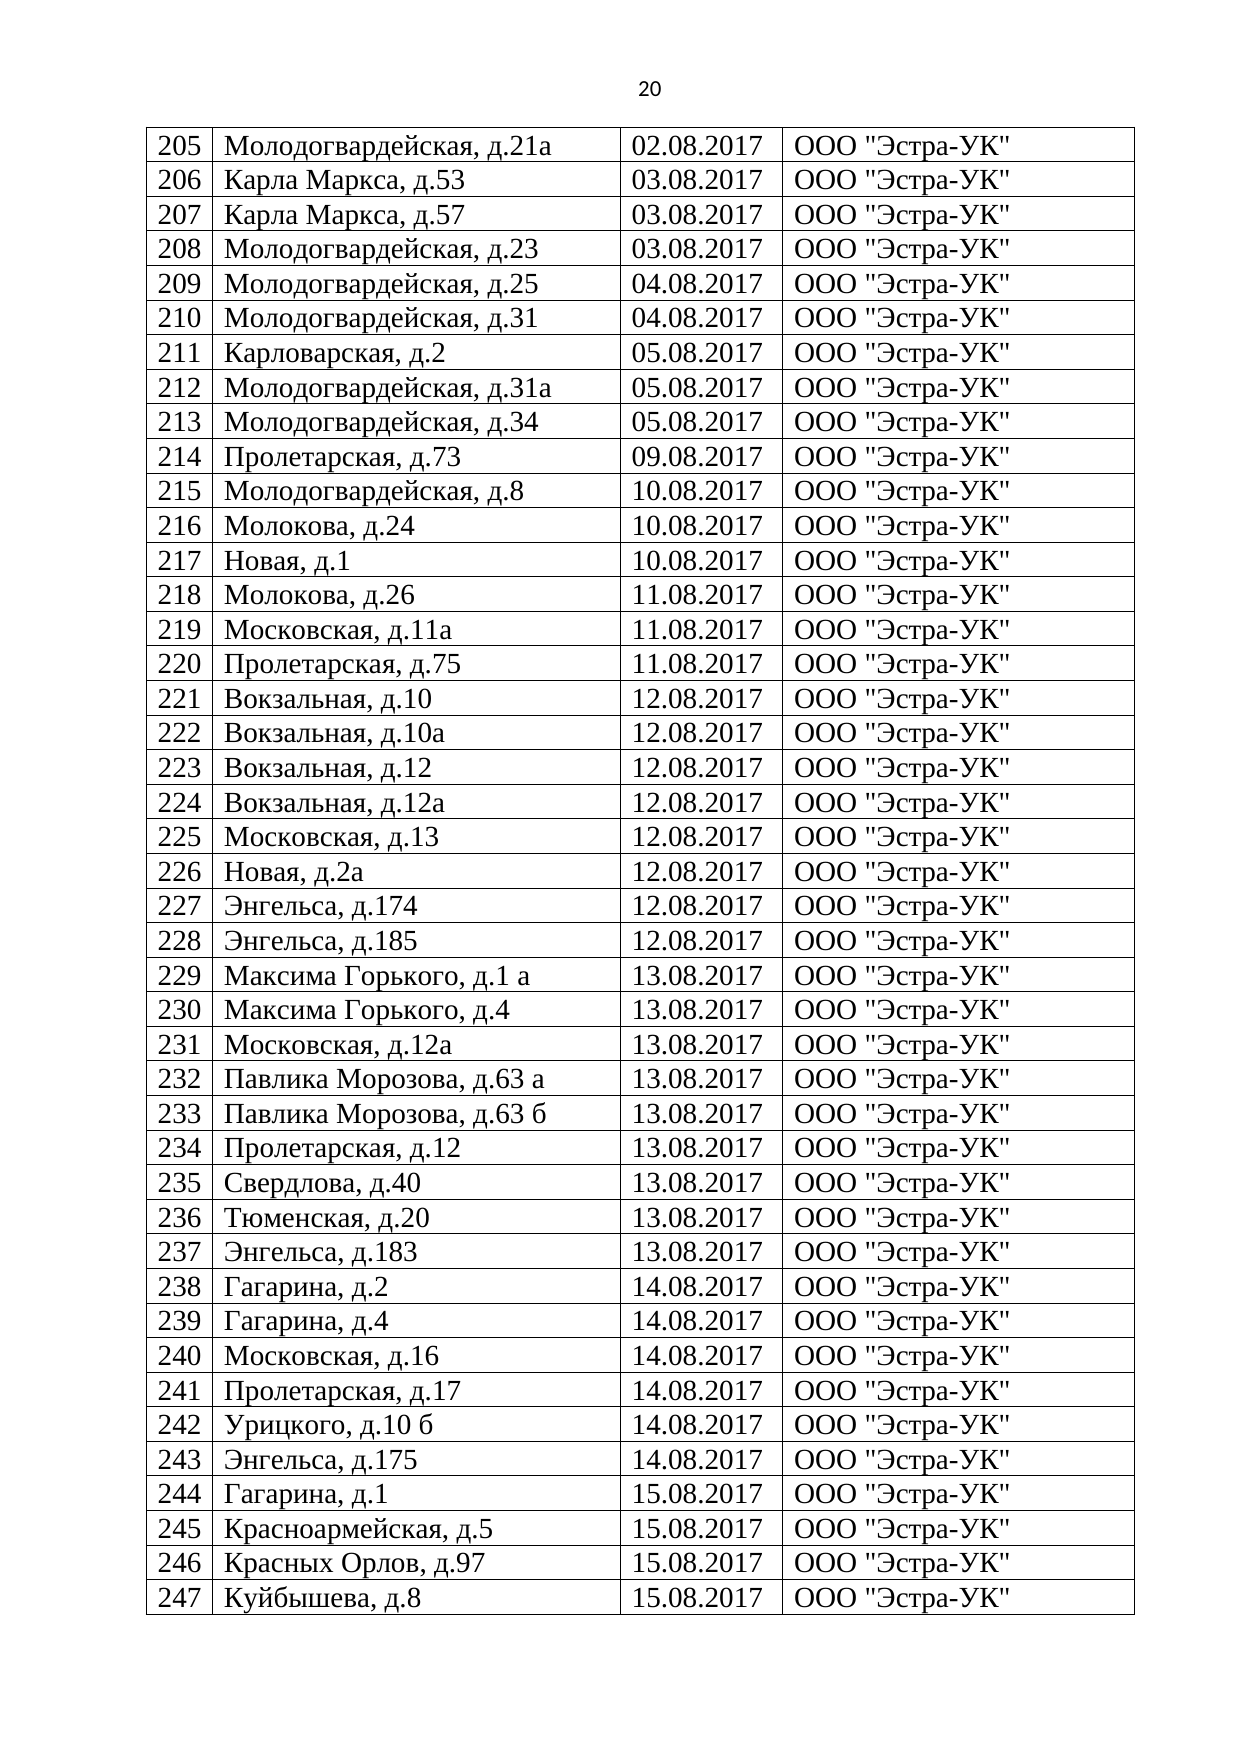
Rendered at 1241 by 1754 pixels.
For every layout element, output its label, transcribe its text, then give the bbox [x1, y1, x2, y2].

table_cell 235 [147, 1165, 212, 1199]
table_cell ООО "Эстра-УК" [783, 923, 1134, 957]
table_cell Энгельса, д.174 [213, 889, 620, 922]
table_cell Куйбышева, д.8 [213, 1580, 620, 1614]
table_cell ООО "Эстра-УК" [783, 508, 1134, 542]
table_cell 03.08.2017 [621, 197, 782, 230]
table_cell Гагарина, д.4 [213, 1304, 620, 1337]
table_cell ООО "Эстра-УК" [783, 1269, 1134, 1302]
table_cell 215 [147, 474, 212, 507]
table_cell 10.08.2017 [621, 508, 782, 542]
table_cell 13.08.2017 [621, 1061, 782, 1095]
table_cell ООО "Эстра-УК" [783, 335, 1134, 369]
table_cell Московская, д.11а [213, 612, 620, 645]
table_cell Красных Орлов, д.97 [213, 1546, 620, 1579]
table_cell ООО "Эстра-УК" [783, 1027, 1134, 1060]
table_cell Новая, д.2а [213, 854, 620, 887]
table_cell ООО "Эстра-УК" [783, 716, 1134, 749]
table_cell 14.08.2017 [621, 1407, 782, 1441]
table_cell 14.08.2017 [621, 1304, 782, 1337]
table_cell ООО "Эстра-УК" [783, 785, 1134, 818]
table_cell ООО "Эстра-УК" [783, 646, 1134, 680]
table_cell 206 [147, 162, 212, 196]
table_cell ООО "Эстра-УК" [783, 1131, 1134, 1164]
table_cell Тюменская, д.20 [213, 1200, 620, 1233]
table_cell Молодогвардейская, д.31 [213, 301, 620, 334]
table_cell 13.08.2017 [621, 958, 782, 991]
table_cell 231 [147, 1027, 212, 1060]
table_cell 218 [147, 577, 212, 611]
table_cell 13.08.2017 [621, 1200, 782, 1233]
table_cell 224 [147, 785, 212, 818]
table_cell 05.08.2017 [621, 404, 782, 438]
table_cell ООО "Эстра-УК" [783, 439, 1134, 472]
table_cell 217 [147, 543, 212, 576]
table_cell ООО "Эстра-УК" [783, 162, 1134, 196]
table_cell 220 [147, 646, 212, 680]
table_cell 245 [147, 1511, 212, 1544]
table_cell ООО "Эстра-УК" [783, 750, 1134, 784]
table_cell ООО "Эстра-УК" [783, 1338, 1134, 1372]
table_cell 09.08.2017 [621, 439, 782, 472]
table_cell 205 [147, 128, 212, 161]
table_cell ООО "Эстра-УК" [783, 128, 1134, 161]
table_cell Гагарина, д.2 [213, 1269, 620, 1302]
table_cell 13.08.2017 [621, 1234, 782, 1268]
table_cell Новая, д.1 [213, 543, 620, 576]
table_cell ООО "Эстра-УК" [783, 1061, 1134, 1095]
table_cell 243 [147, 1442, 212, 1475]
table_cell 207 [147, 197, 212, 230]
table_cell ООО "Эстра-УК" [783, 1234, 1134, 1268]
table_cell 221 [147, 681, 212, 714]
table_cell Энгельса, д.183 [213, 1234, 620, 1268]
table_cell Павлика Морозова, д.63 а [213, 1061, 620, 1095]
table_cell 15.08.2017 [621, 1546, 782, 1579]
table_cell 237 [147, 1234, 212, 1268]
table_cell Энгельса, д.185 [213, 923, 620, 957]
table_cell 210 [147, 301, 212, 334]
table_cell 219 [147, 612, 212, 645]
table_cell 12.08.2017 [621, 785, 782, 818]
table_cell 234 [147, 1131, 212, 1164]
table_cell ООО "Эстра-УК" [783, 1304, 1134, 1337]
table_cell Максима Горького, д.4 [213, 992, 620, 1026]
table_cell ООО "Эстра-УК" [783, 543, 1134, 576]
table_cell Красноармейская, д.5 [213, 1511, 620, 1544]
table_cell 13.08.2017 [621, 1131, 782, 1164]
table_cell 11.08.2017 [621, 646, 782, 680]
table_cell ООО "Эстра-УК" [783, 1373, 1134, 1406]
table_cell 13.08.2017 [621, 1096, 782, 1129]
table_cell 239 [147, 1304, 212, 1337]
table_cell 05.08.2017 [621, 335, 782, 369]
table_cell Московская, д.13 [213, 819, 620, 853]
table_cell Молодогвардейская, д.8 [213, 474, 620, 507]
table_cell Максима Горького, д.1 а [213, 958, 620, 991]
table_cell 04.08.2017 [621, 266, 782, 299]
table_cell 11.08.2017 [621, 577, 782, 611]
table_cell Карла Маркса, д.53 [213, 162, 620, 196]
table_cell ООО "Эстра-УК" [783, 1580, 1134, 1614]
table_cell 240 [147, 1338, 212, 1372]
table_cell 242 [147, 1407, 212, 1441]
table_cell ООО "Эстра-УК" [783, 474, 1134, 507]
table_cell ООО "Эстра-УК" [783, 301, 1134, 334]
table_cell Карла Маркса, д.57 [213, 197, 620, 230]
table_cell 238 [147, 1269, 212, 1302]
table_cell 15.08.2017 [621, 1476, 782, 1510]
table_cell 208 [147, 231, 212, 265]
table_cell ООО "Эстра-УК" [783, 1096, 1134, 1129]
table_cell Свердлова, д.40 [213, 1165, 620, 1199]
table_cell 244 [147, 1476, 212, 1510]
table_cell ООО "Эстра-УК" [783, 958, 1134, 991]
table_cell 03.08.2017 [621, 231, 782, 265]
table_cell ООО "Эстра-УК" [783, 1407, 1134, 1441]
table_cell ООО "Эстра-УК" [783, 1546, 1134, 1579]
table_cell 05.08.2017 [621, 370, 782, 403]
table_cell 213 [147, 404, 212, 438]
table_cell 11.08.2017 [621, 612, 782, 645]
table_cell 10.08.2017 [621, 474, 782, 507]
table_cell 13.08.2017 [621, 1165, 782, 1199]
table_cell ООО "Эстра-УК" [783, 370, 1134, 403]
table_cell Энгельса, д.175 [213, 1442, 620, 1475]
table_cell Молокова, д.24 [213, 508, 620, 542]
table_cell ООО "Эстра-УК" [783, 681, 1134, 714]
table_cell ООО "Эстра-УК" [783, 231, 1134, 265]
table_cell Вокзальная, д.10 [213, 681, 620, 714]
table_cell 212 [147, 370, 212, 403]
table_cell ООО "Эстра-УК" [783, 1200, 1134, 1233]
table_cell 10.08.2017 [621, 543, 782, 576]
table_cell 12.08.2017 [621, 889, 782, 922]
table_cell Молокова, д.26 [213, 577, 620, 611]
table_cell 03.08.2017 [621, 162, 782, 196]
table_cell Павлика Морозова, д.63 б [213, 1096, 620, 1129]
table_cell 223 [147, 750, 212, 784]
table_cell 229 [147, 958, 212, 991]
table_cell 12.08.2017 [621, 681, 782, 714]
table_cell 14.08.2017 [621, 1269, 782, 1302]
table_cell ООО "Эстра-УК" [783, 404, 1134, 438]
table_cell Вокзальная, д.12 [213, 750, 620, 784]
table_cell ООО "Эстра-УК" [783, 266, 1134, 299]
table_cell Пролетарская, д.75 [213, 646, 620, 680]
table_cell 12.08.2017 [621, 923, 782, 957]
table_cell Пролетарская, д.73 [213, 439, 620, 472]
table_cell 12.08.2017 [621, 716, 782, 749]
table_cell ООО "Эстра-УК" [783, 1511, 1134, 1544]
table_cell ООО "Эстра-УК" [783, 1442, 1134, 1475]
table_cell ООО "Эстра-УК" [783, 1476, 1134, 1510]
table_cell 13.08.2017 [621, 992, 782, 1026]
table_cell ООО "Эстра-УК" [783, 577, 1134, 611]
table_cell 15.08.2017 [621, 1580, 782, 1614]
table_cell Молодогвардейская, д.31а [213, 370, 620, 403]
table_cell 12.08.2017 [621, 819, 782, 853]
table_cell 226 [147, 854, 212, 887]
table_cell 230 [147, 992, 212, 1026]
table_cell Вокзальная, д.10а [213, 716, 620, 749]
table_cell ООО "Эстра-УК" [783, 889, 1134, 922]
table_cell 227 [147, 889, 212, 922]
table_cell Молодогвардейская, д.23 [213, 231, 620, 265]
table_cell 228 [147, 923, 212, 957]
table_cell ООО "Эстра-УК" [783, 992, 1134, 1026]
table_cell 246 [147, 1546, 212, 1579]
table_cell 222 [147, 716, 212, 749]
table_cell 12.08.2017 [621, 854, 782, 887]
table_cell Урицкого, д.10 б [213, 1407, 620, 1441]
table_cell Московская, д.16 [213, 1338, 620, 1372]
table_cell 14.08.2017 [621, 1373, 782, 1406]
table_cell Гагарина, д.1 [213, 1476, 620, 1510]
table_cell 04.08.2017 [621, 301, 782, 334]
table_cell 12.08.2017 [621, 750, 782, 784]
table_cell Карловарская, д.2 [213, 335, 620, 369]
table_cell 14.08.2017 [621, 1338, 782, 1372]
table_cell 15.08.2017 [621, 1511, 782, 1544]
table_cell Молодогвардейская, д.21а [213, 128, 620, 161]
table_cell 233 [147, 1096, 212, 1129]
table_cell ООО "Эстра-УК" [783, 612, 1134, 645]
table_cell 216 [147, 508, 212, 542]
table_cell Пролетарская, д.17 [213, 1373, 620, 1406]
table_cell ООО "Эстра-УК" [783, 197, 1134, 230]
table_cell 247 [147, 1580, 212, 1614]
table_cell Вокзальная, д.12а [213, 785, 620, 818]
table_cell 225 [147, 819, 212, 853]
table_cell 232 [147, 1061, 212, 1095]
table_cell Молодогвардейская, д.34 [213, 404, 620, 438]
table_cell ООО "Эстра-УК" [783, 819, 1134, 853]
table_cell 214 [147, 439, 212, 472]
table_cell Пролетарская, д.12 [213, 1131, 620, 1164]
table_cell 211 [147, 335, 212, 369]
table_cell 241 [147, 1373, 212, 1406]
table_cell Московская, д.12а [213, 1027, 620, 1060]
table_cell 236 [147, 1200, 212, 1233]
table_cell 209 [147, 266, 212, 299]
table_cell 14.08.2017 [621, 1442, 782, 1475]
table_cell 13.08.2017 [621, 1027, 782, 1060]
table_cell 02.08.2017 [621, 128, 782, 161]
table_cell Молодогвардейская, д.25 [213, 266, 620, 299]
table_cell ООО "Эстра-УК" [783, 854, 1134, 887]
table_cell ООО "Эстра-УК" [783, 1165, 1134, 1199]
